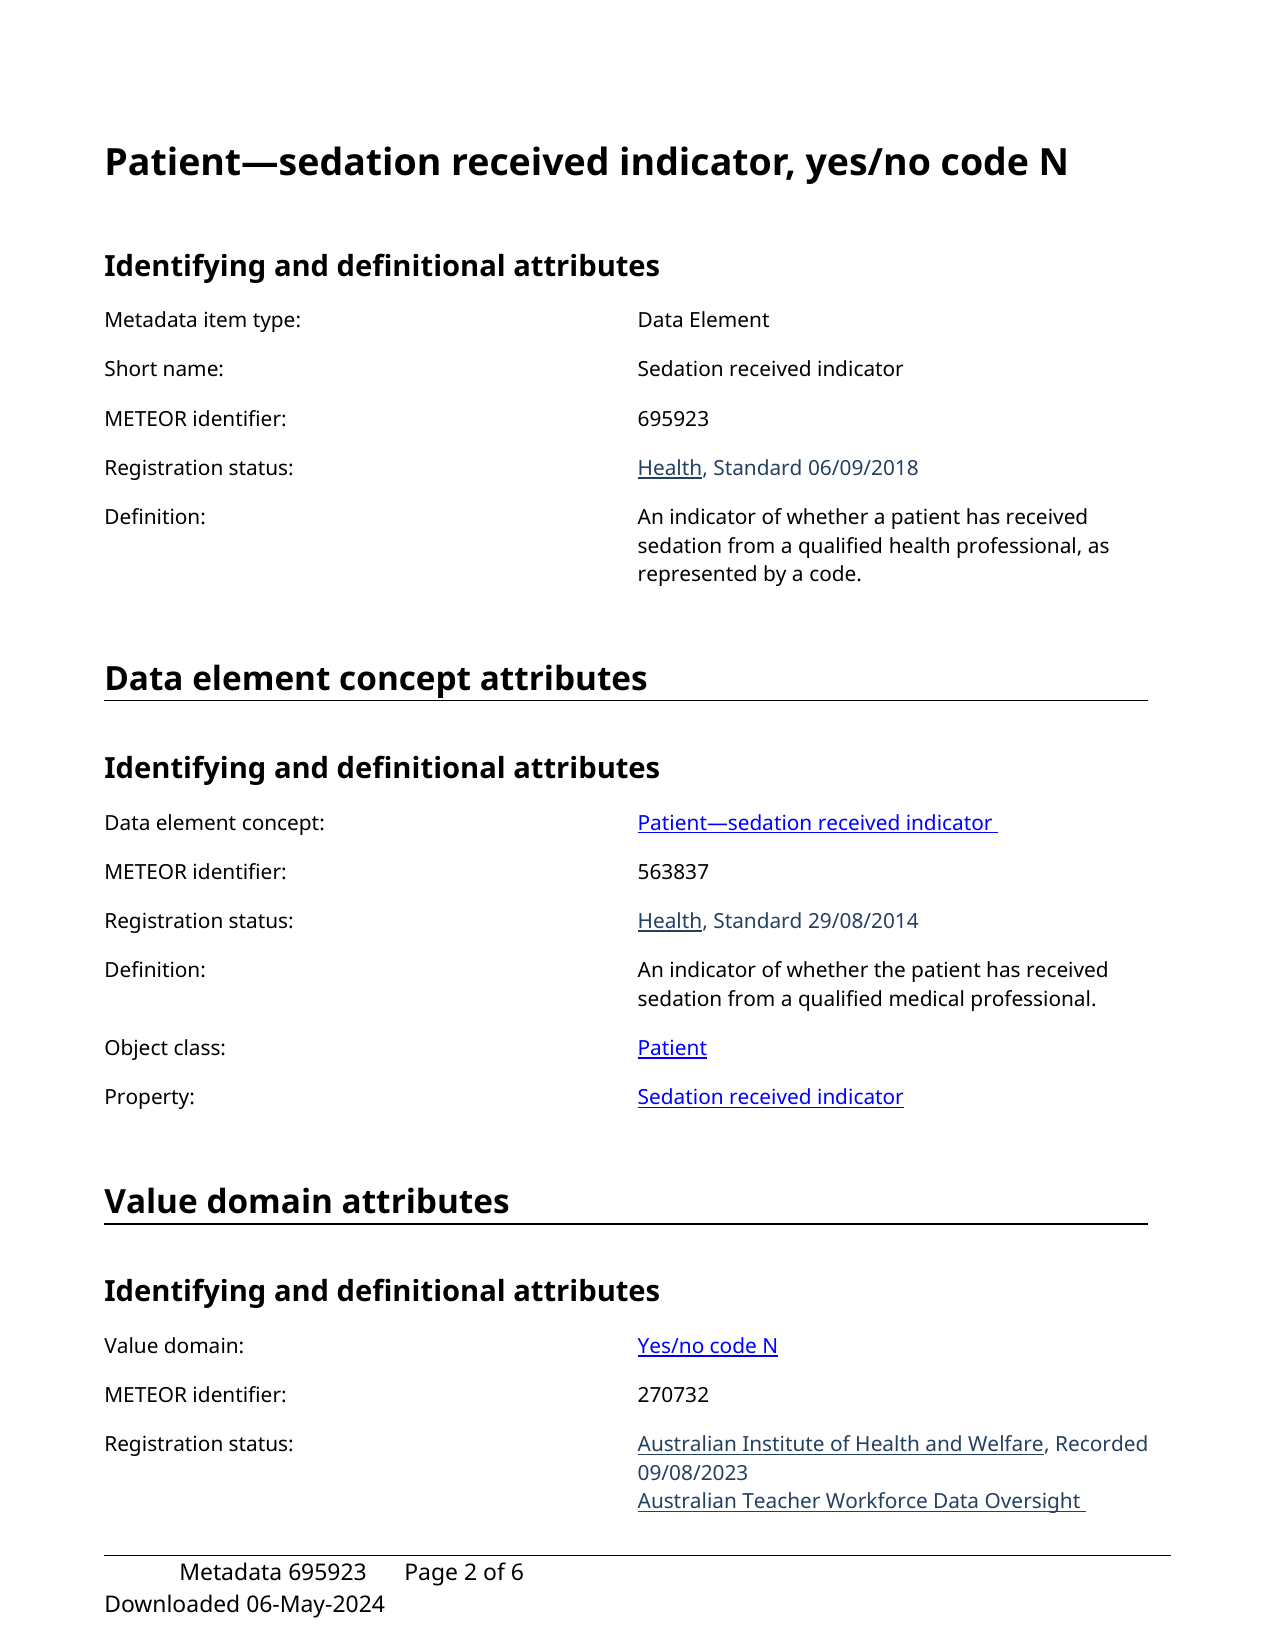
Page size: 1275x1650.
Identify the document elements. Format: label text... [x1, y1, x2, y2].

table_header Data element concept attributes [93, 629, 1159, 701]
table_cell Definition: [93, 945, 626, 1023]
table_cell Value domain: [93, 1321, 626, 1370]
table_cell METEOR identifier: [93, 394, 626, 443]
table_cell An indicator of whether a patient has received sedation from a qualified health professional, as represented by a code. [626, 492, 1159, 598]
table_cell 695923 [626, 394, 1159, 443]
table_cell Metadata item type: [93, 295, 626, 344]
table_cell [626, 1419, 1159, 1525]
table_cell Patient [626, 1023, 1159, 1072]
table_cell Registration status: [93, 896, 626, 945]
table_cell Definition: [93, 492, 626, 598]
table_cell Patient—sedation received indicator [626, 797, 1159, 847]
table_cell Identifying and definitional attributes [93, 701, 1159, 797]
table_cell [93, 1419, 626, 1525]
table_cell Short name: [93, 344, 626, 393]
table_cell Object class: [93, 1023, 626, 1072]
table_cell Property: [93, 1072, 626, 1121]
table_cell An indicator of whether the patient has received sedation from a qualified medical professional. [626, 945, 1159, 1023]
table_cell Data Element [626, 295, 1159, 344]
table_cell METEOR identifier: [93, 1370, 626, 1419]
table_cell METEOR identifier: [93, 847, 626, 896]
table_cell Yes/no code N [626, 1321, 1159, 1370]
table_cell Health, Standard 29/08/2014 [626, 896, 1159, 945]
table_cell Data element concept: [93, 797, 626, 847]
table_cell 563837 [626, 847, 1159, 896]
table_header Identifying and definitional attributes [93, 199, 1159, 295]
table_cell Sedation received indicator [626, 344, 1159, 393]
table_cell Identifying and definitional attributes [93, 1225, 1159, 1321]
table_cell Sedation received indicator [626, 1072, 1159, 1121]
table_cell Registration status: [93, 443, 626, 492]
table_cell Health, Standard 06/09/2018 [626, 443, 1159, 492]
table_cell 270732 [626, 1370, 1159, 1419]
table_header Value domain attributes [93, 1153, 1159, 1224]
subtitle Patient—sedation received indicator, yes/no code N [104, 135, 1171, 186]
